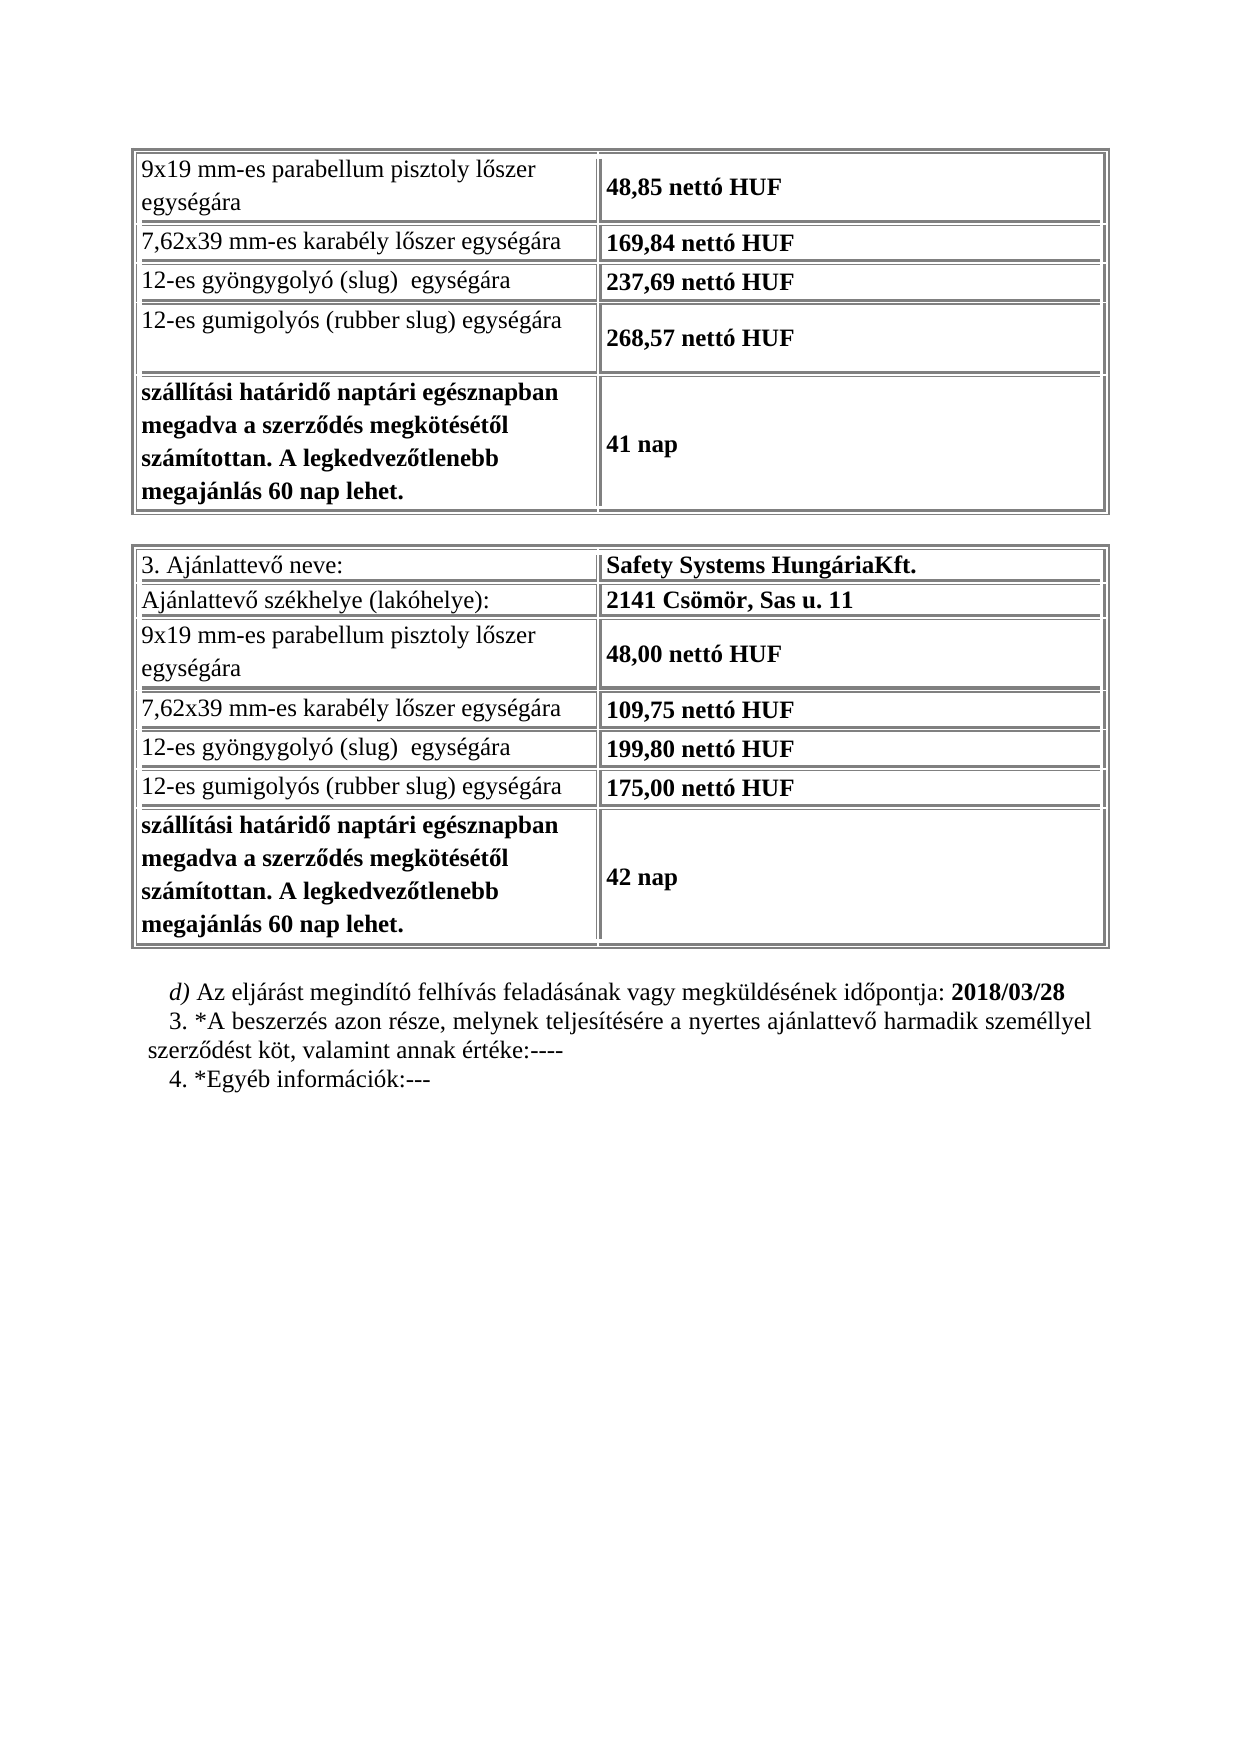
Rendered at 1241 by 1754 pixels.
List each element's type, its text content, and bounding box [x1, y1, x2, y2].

table_cell 109,75 nettó HUF [599, 686, 1106, 726]
table_cell 48,85 nettó HUF [599, 154, 1103, 220]
table_cell 12-es gyöngygolyó (slug) egységára [134, 726, 599, 765]
table_cell 41 nap [599, 371, 1106, 509]
text d) Az eljárást megindító felhívás feladásának vagy megküldésének időpontja: 2018/03/28 [148, 977, 1093, 1006]
table_cell 2141 Csömör, Sas u. 11 [599, 579, 1106, 614]
table_cell 12-es gyöngygolyó (slug) egységára [134, 259, 599, 298]
table_cell 169,84 nettó HUF [599, 220, 1106, 259]
table_cell szállítási határidő naptári egésznapban megadva a szerződés megkötésétől számítottan. A legkedvezőtlenebb megajánlás 60 nap lehet. [134, 371, 599, 509]
table_cell 9x19 mm-es parabellum pisztoly lőszer egységára [134, 151, 599, 220]
table_cell 48,00 nettó HUF [599, 614, 1106, 686]
table_cell 268,57 nettó HUF [599, 299, 1106, 371]
table_header Safety Systems HungáriaKft. [599, 550, 1103, 579]
table_cell 9x19 mm-es parabellum pisztoly lőszer egységára [134, 614, 599, 686]
table_cell 12-es gumigolyós (rubber slug) egységára [134, 765, 599, 804]
table_cell szállítási határidő naptári egésznapban megadva a szerződés megkötésétől számítottan. A legkedvezőtlenebb megajánlás 60 nap lehet. [134, 804, 599, 942]
table_cell Ajánlattevő székhelye (lakóhelye): [134, 579, 599, 614]
table_header 3. Ajánlattevő neve: [134, 547, 599, 579]
table_cell 7,62x39 mm-es karabély lőszer egységára [134, 220, 599, 259]
table_cell 175,00 nettó HUF [599, 765, 1106, 804]
table_cell 42 nap [599, 804, 1106, 942]
table_cell 7,62x39 mm-es karabély lőszer egységára [134, 686, 599, 726]
table_cell 237,69 nettó HUF [599, 259, 1106, 298]
table_cell 199,80 nettó HUF [599, 726, 1106, 765]
text 4. *Egyéb információk:--- [148, 1064, 1093, 1092]
table_cell 12-es gumigolyós (rubber slug) egységára [134, 299, 599, 371]
text 3. *A beszerzés azon része, melynek teljesítésére a nyertes ajánlattevő harmadik személlyel szerződést köt, valamint annak értéke:---- [148, 1006, 1093, 1064]
